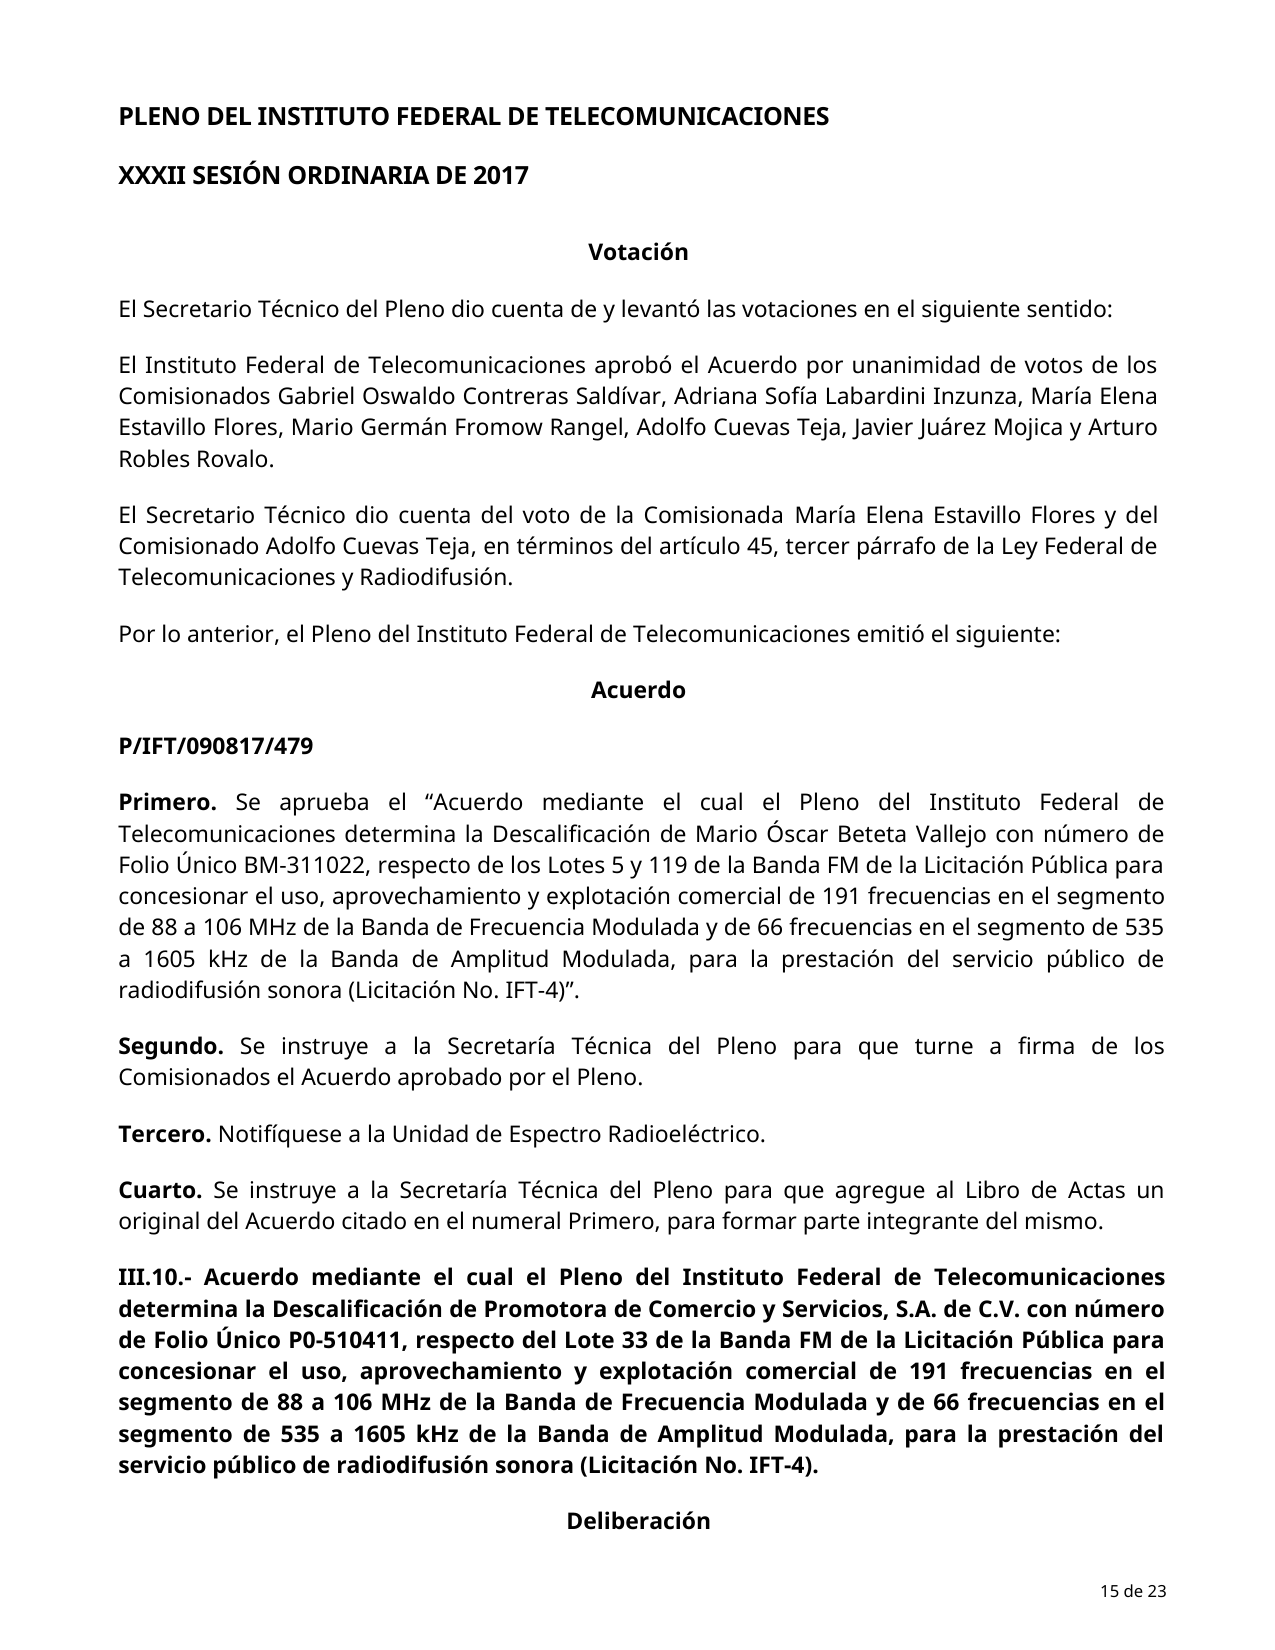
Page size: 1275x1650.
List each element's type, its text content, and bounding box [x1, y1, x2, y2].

text Votación [118, 236, 1159, 267]
text El Secretario Técnico dio cuenta del voto de la Comisionada María Elena Estavillo Flores y del Comisionado Adolfo Cuevas Teja, en términos del artículo 45, tercer párrafo de la Ley Federal de Telecomunicaciones y Radiodifusión. [118, 499, 1159, 592]
text El Instituto Federal de Telecomunicaciones aprobó el Acuerdo por unanimidad de votos de los Comisionados Gabriel Oswaldo Contreras Saldívar, Adriana Sofía Labardini Inzunza, María Elena Estavillo Flores, Mario Germán Fromow Rangel, Adolfo Cuevas Teja, Javier Juárez Mojica y Arturo Robles Rovalo. [118, 349, 1159, 474]
text Cuarto. Se instruye a la Secretaría Técnica del Pleno para que agregue al Libro de Actas un original del Acuerdo citado en el numeral Primero, para formar parte integrante del mismo. [118, 1174, 1166, 1236]
text P/IFT/090817/479 [118, 730, 1166, 761]
text Por lo anterior, el Pleno del Instituto Federal de Telecomunicaciones emitió el siguiente: [118, 617, 1159, 649]
text III.10.- Acuerdo mediante el cual el Pleno del Instituto Federal de Telecomunicaciones determina la Descalificación de Promotora de Comercio y Servicios, S.A. de C.V. con número de Folio Único P0-510411, respecto del Lote 33 de la Banda FM de la Licitación Pública para concesionar el uso, aprovechamiento y explotación comercial de 191 frecuencias en el segmento de 88 a 106 MHz de la Banda de Frecuencia Modulada y de 66 frecuencias en el segmento de 535 a 1605 kHz de la Banda de Amplitud Modulada, para la prestación del servicio público de radiodifusión sonora (Licitación No. IFT-4). [118, 1261, 1166, 1480]
list Primero. Se aprueba el “Acuerdo mediante el cual el Pleno del Instituto Federal de Telecomunicaciones determina la Descalificación de Mario Óscar Beteta Vallejo con número de Folio Único BM-311022, respecto de los Lotes 5 y 119 de la Banda FM de la Licitación Pública para concesionar el uso, aprovechamiento y explotación comercial de 191 frecuencias en el segmento de 88 a 106 MHz de la Banda de Frecuencia Modulada y de 66 frecuencias en el segmento de 535 a 1605 kHz de la Banda de Amplitud Modulada, para la prestación del servicio público de radiodifusión sonora (Licitación No. IFT-4)”. [118, 786, 1166, 1005]
text Segundo. Se instruye a la Secretaría Técnica del Pleno para que turne a firma de los Comisionados el Acuerdo aprobado por el Pleno. [118, 1030, 1166, 1092]
text Deliberación [118, 1505, 1159, 1536]
text El Secretario Técnico del Pleno dio cuenta de y levantó las votaciones en el siguiente sentido: [118, 292, 1159, 324]
text Acuerdo [118, 674, 1159, 705]
text Tercero. Notifíquese a la Unidad de Espectro Radioeléctrico. [118, 1117, 1166, 1149]
